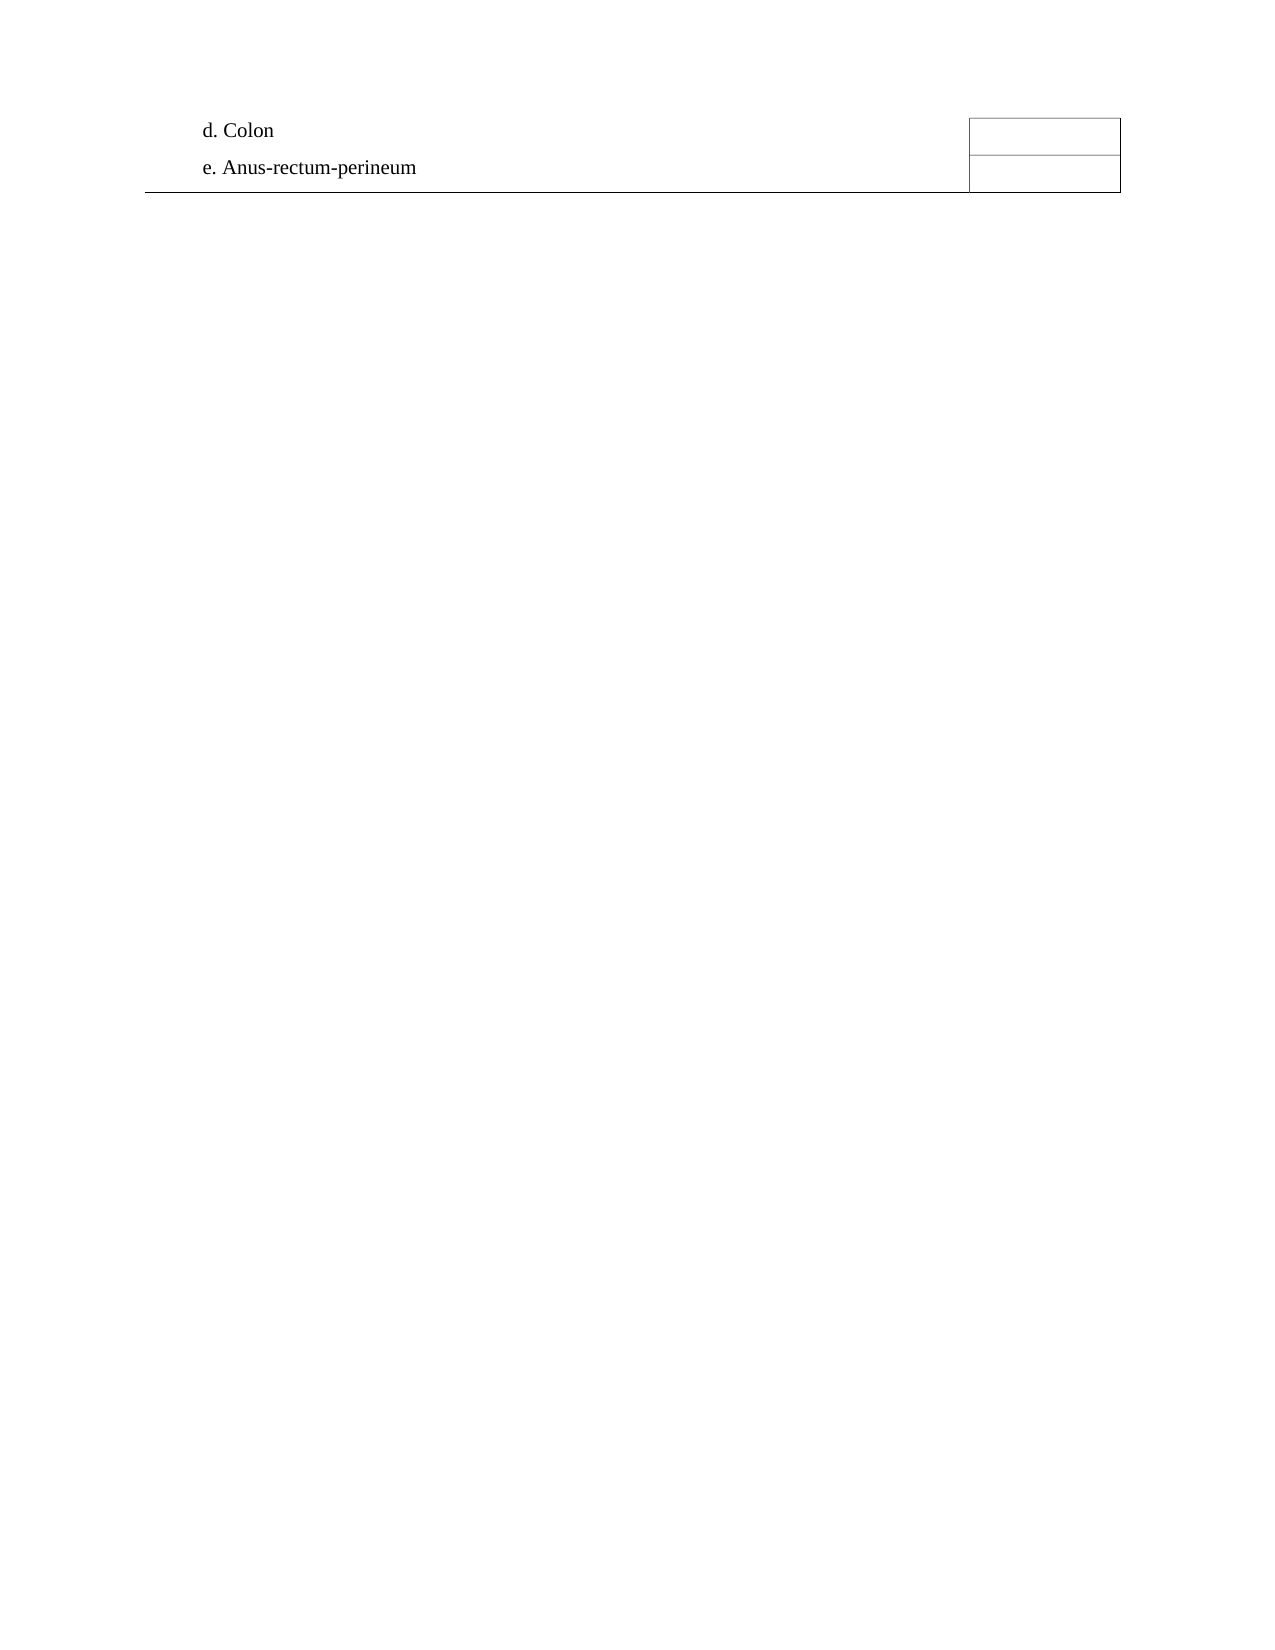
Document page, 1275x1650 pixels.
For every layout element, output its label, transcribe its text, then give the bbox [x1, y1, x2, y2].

table_cell e. Anus-rectum-perineum [221, 149, 469, 267]
table_header d. Colon [221, 119, 469, 149]
